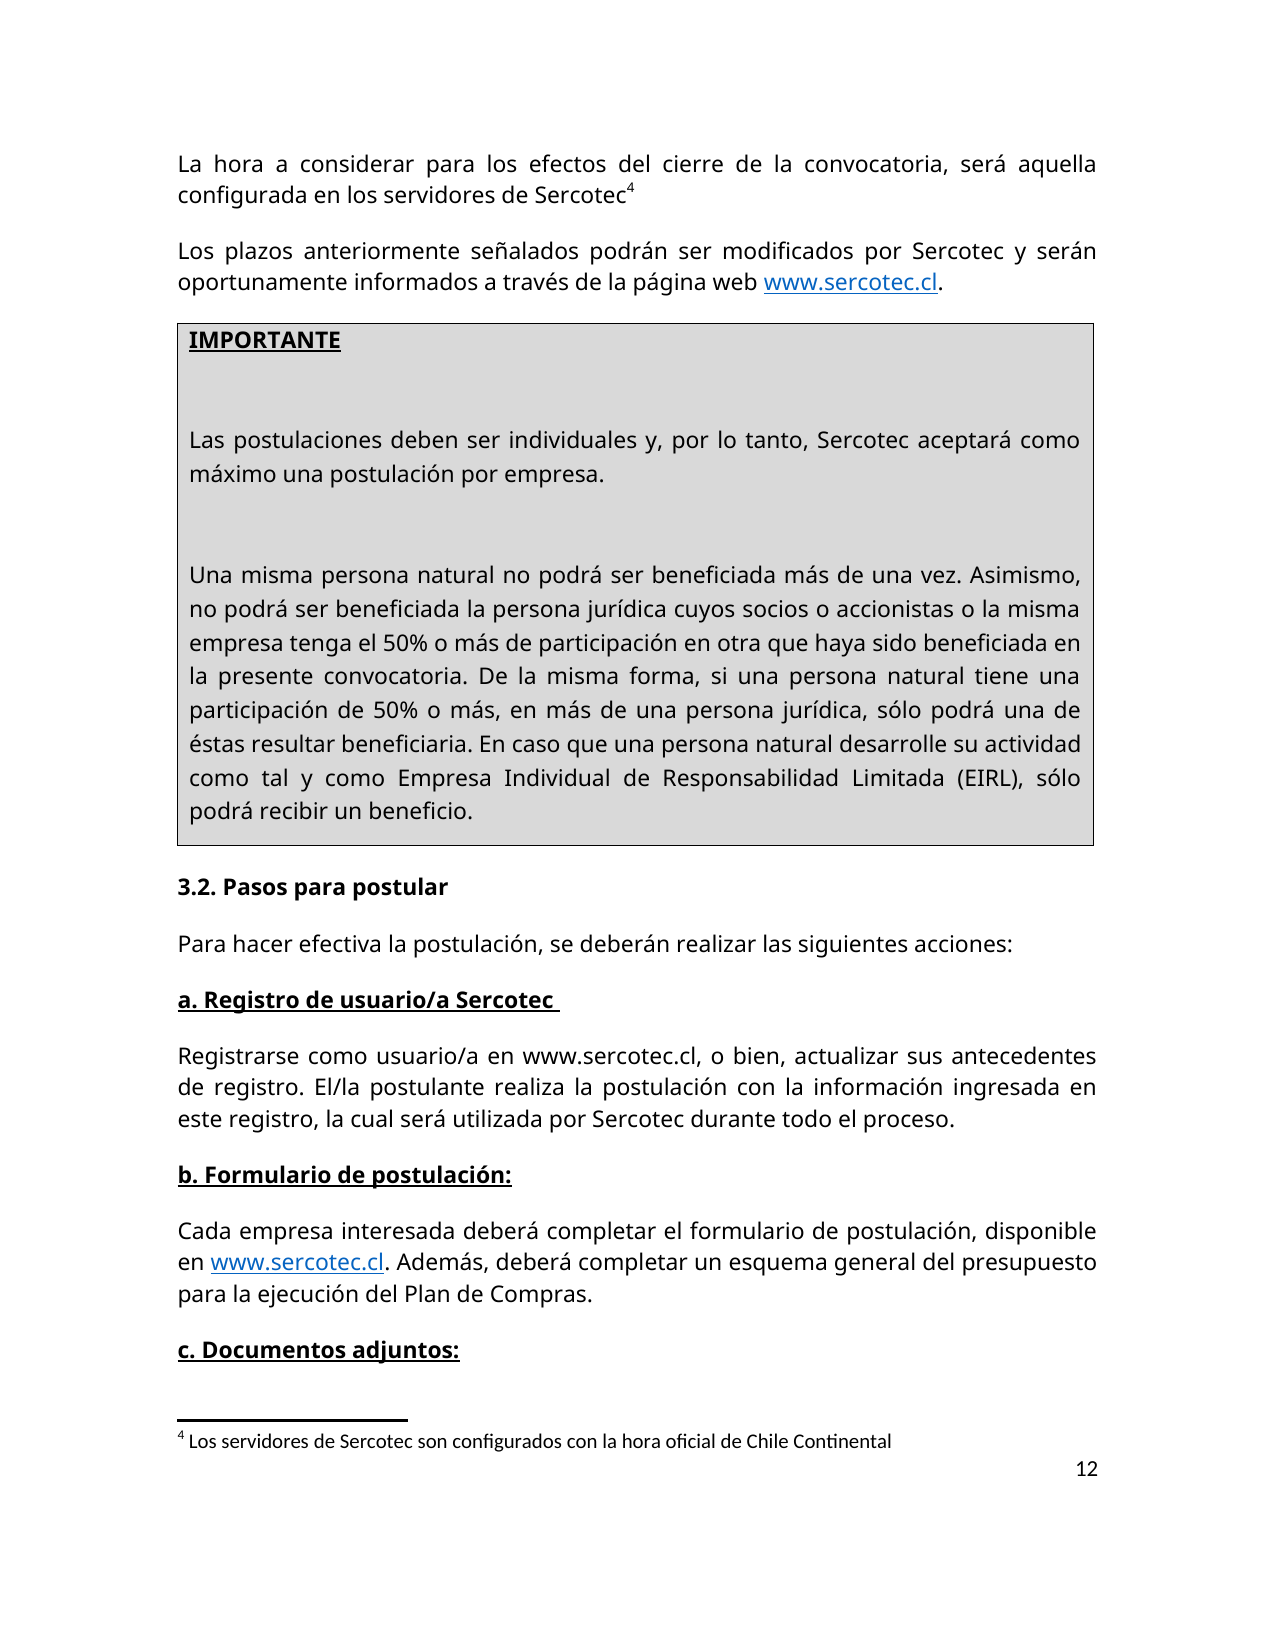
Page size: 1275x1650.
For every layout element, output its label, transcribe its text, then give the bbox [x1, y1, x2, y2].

text a. Registro de usuario/a Sercotec [177, 984, 1098, 1015]
text Para hacer efectiva la postulación, se deberán realizar las siguientes acciones: [177, 928, 1098, 959]
text 3.2. Pasos para postular [177, 871, 1098, 903]
text Registrarse como usuario/a en www.sercotec.cl, o bien, actualizar sus antecedentes de registro. El/la postulante realiza la postulación con la información ingresada en este registro, la cual será utilizada por Sercotec durante todo el proceso. [177, 1040, 1098, 1134]
text b. Formulario de postulación: [177, 1159, 1098, 1190]
text Los plazos anteriormente señalados podrán ser modificados por Sercotec y serán oportunamente informados a través de la página web www.sercotec.cl. [177, 235, 1098, 298]
text Cada empresa interesada deberá completar el formulario de postulación, disponible en www.sercotec.cl. Además, deberá completar un esquema general del presupuesto para la ejecución del Plan de Compras. [177, 1215, 1098, 1309]
text c. Documentos adjuntos: [177, 1334, 1098, 1365]
text La hora a considerar para los efectos del cierre de la convocatoria, será aquella configurada en los servidores de Sercotec [177, 148, 1098, 210]
table_header IMPORTANTE Las postulaciones deben ser individuales y, por lo tanto, Sercotec aceptará como máximo una postulación por empresa. Una misma persona natural no podrá ser beneficiada más de una vez. Asimismo, no podrá ser beneficiada la persona jurídica cuyos socios o accionistas o la misma empresa tenga el 50% o más de participación en otra que haya sido beneficiada en la presente convocatoria. De la misma forma, si una persona natural tiene una participación de 50% o más, en más de una persona jurídica, sólo podrá una de éstas resultar beneficiaria. En caso que una persona natural desarrolle su actividad como tal y como Empresa Individual de Responsabilidad Limitada (EIRL), sólo podrá recibir un beneficio. [178, 324, 1093, 845]
